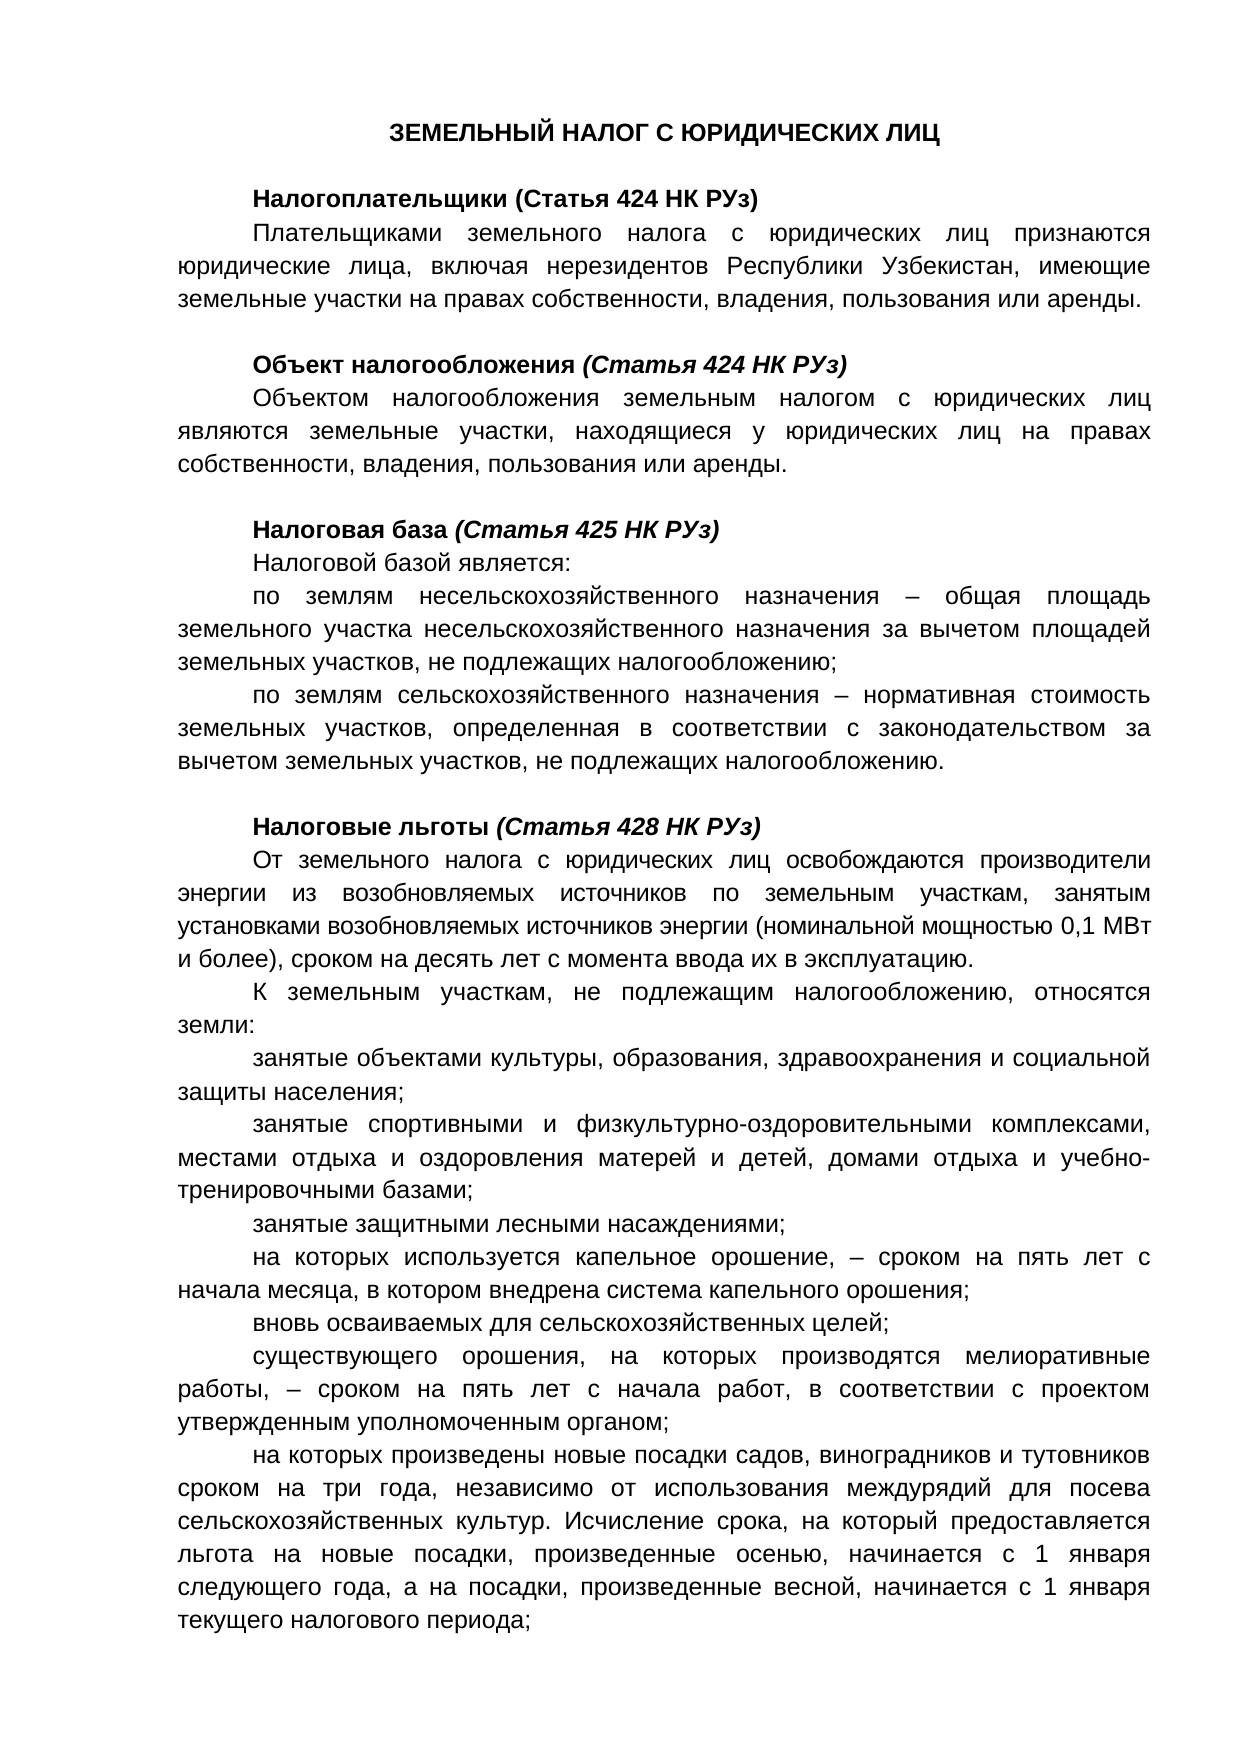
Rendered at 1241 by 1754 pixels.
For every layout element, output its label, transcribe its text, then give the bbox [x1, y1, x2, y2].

text на которых используется капельное орошение, – сроком на пять лет с начала месяца, в котором внедрена система капельного орошения; [177, 1242, 1152, 1303]
text Объектом налогообложения земельным налогом с юридических лиц являются земельные участки, находящиеся у юридических лиц на правах собственности, владения, пользования или аренды. [177, 383, 1152, 478]
subtitle ЗЕМЕЛЬНЫЙ НАЛОГ С ЮРИДИЧЕСКИХ ЛИЦ [177, 118, 1152, 147]
subtitle Налоговая база (Статья 425 НК РУз) [177, 515, 1152, 544]
text К земельным участкам, не подлежащим налогообложению, относятся земли: [177, 977, 1152, 1039]
text на которых произведены новые посадки садов, виноградников и тутовников сроком на три года, независимо от использования междурядий для посева сельскохозяйственных культур. Исчисление срока, на который предоставляется льгота на новые посадки, произведенные осенью, начинается с 1 января следующего года, а на посадки, произведенные весной, начинается с 1 января текущего налогового периода; [177, 1440, 1152, 1633]
text по землям сельскохозяйственного назначения – нормативная стоимость земельных участков, определенная в соответствии с законодательством за вычетом земельных участков, не подлежащих налогообложению. [177, 680, 1152, 775]
text вновь осваиваемых для сельскохозяйственных целей; [177, 1308, 1152, 1336]
text по землям несельскохозяйственного назначения – общая площадь земельного участка несельскохозяйственного назначения за вычетом площадей земельных участков, не подлежащих налогообложению; [177, 581, 1152, 676]
text Плательщиками земельного налога с юридических лиц признаются юридические лица, включая нерезидентов Республики Узбекистан, имеющие земельные участки на правах собственности, владения, пользования или аренды. [177, 218, 1152, 313]
text существующего орошения, на которых производятся мелиоративные работы, – сроком на пять лет с начала работ, в соответствии с проектом утвержденным уполномоченным органом; [177, 1341, 1152, 1435]
subtitle Объект налогообложения (Статья 424 НК РУз) [177, 350, 1152, 379]
text От земельного налога с юридических лиц освобождаются производители энергии из возобновляемых источников по земельным участкам, занятым установками возобновляемых источников энергии (номинальной мощностью 0,1 МВт и более), сроком на десять лет с момента ввода их в эксплуатацию. [177, 845, 1152, 973]
text занятые спортивными и физкультурно-оздоровительными комплексами, местами отдыха и оздоровления матерей и детей, домами отдыха и учебно-тренировочными базами; [177, 1109, 1152, 1204]
text Налоговой базой является: [177, 548, 1152, 577]
subtitle Налогоплательщики (Статья 424 НК РУз) [177, 184, 1152, 213]
text занятые объектами культуры, образования, здравоохранения и социальной защиты населения; [177, 1043, 1152, 1105]
text занятые защитными лесными насаждениями; [177, 1208, 1152, 1237]
subtitle Налоговые льготы (Статья 428 НК РУз) [177, 812, 1152, 841]
